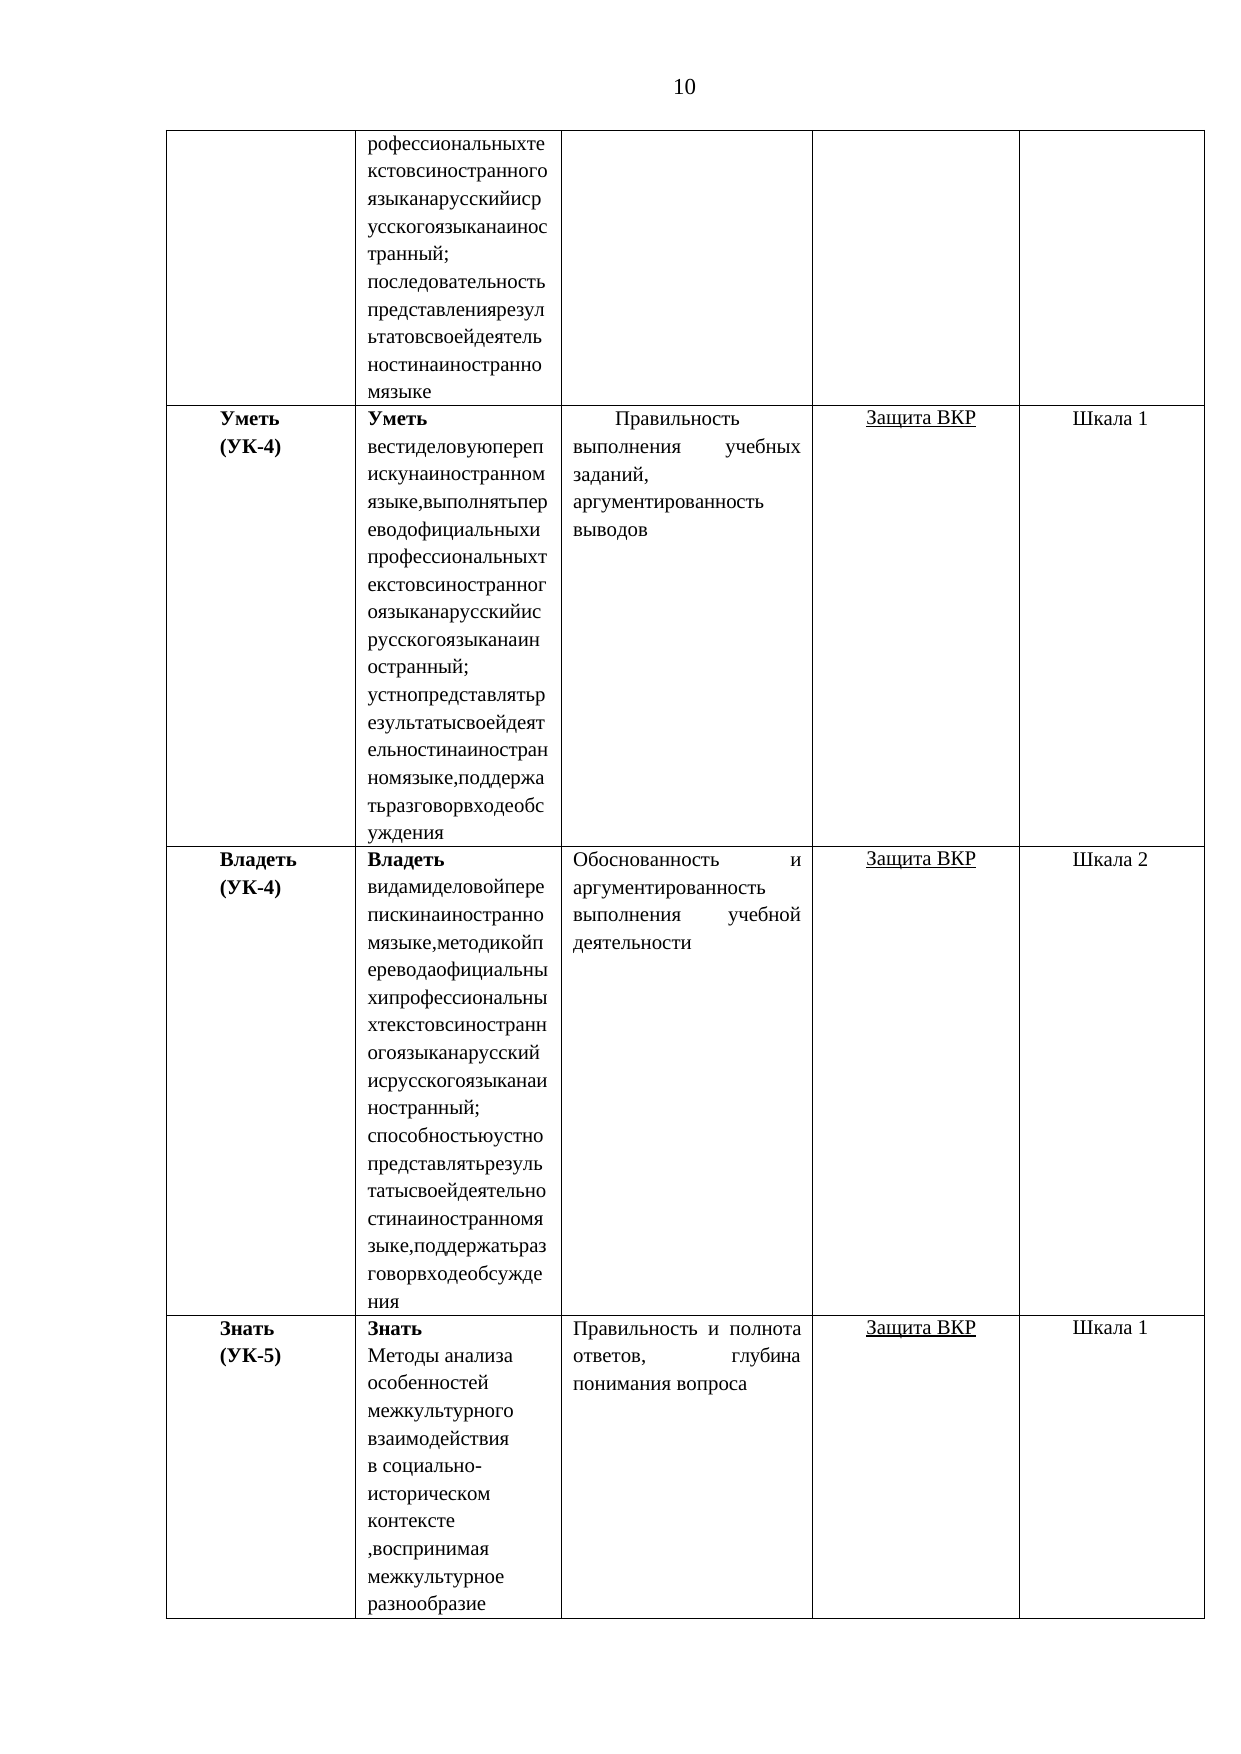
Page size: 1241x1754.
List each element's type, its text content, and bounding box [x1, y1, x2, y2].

table_cell Знать Методы анализа особенностей межкультурного взаимодействия в социально- историческом контексте ,воспринимая межкультурное разнообразие [356, 1316, 561, 1618]
table_cell Уметь (УК-4) [167, 406, 355, 846]
table_cell Правильность и полнота ответов, глубина понимания вопроса [562, 1316, 812, 1618]
table_header рофессиональныхте кстовсиностранного языканарусскийиср усскогоязыканаинос транный; последовательность представлениярезул ьтатовсвоейдеятель ностинаиностранно мязыке [356, 131, 561, 405]
table_header [562, 131, 812, 405]
table_header [813, 131, 1019, 405]
table_cell Правильность выполнения учебных заданий, аргументированность выводов [562, 406, 812, 846]
table_cell Уметь вестиделовуюпереп искунаиностранном языке,выполнятьпер еводофициальныхи профессиональныхт екстовсиностранног оязыканарусскийис русскогоязыканаин остранный; устнопредставлятьр езультатысвоейдеят ельностинаиностран номязыке,поддержа тьразговорвходеобс уждения [356, 406, 561, 846]
table_cell Владеть (УК-4) [167, 847, 355, 1314]
table_cell Защита ВКР [813, 1316, 1019, 1618]
table_cell Владеть видамиделовойпере пискинаиностранно мязыке,методикойп ереводаофициальны хипрофессиональны хтекстовсиностранн огоязыканарусский исрусскогоязыканаи ностранный; способностьюустно представлятьрезуль татысвоейдеятельно стинаиностранномя зыке,поддержатьраз говорвходеобсужде ния [356, 847, 561, 1314]
table_cell Обоснованность и аргументированность выполнения учебной деятельности [562, 847, 812, 1314]
table_header [167, 131, 355, 405]
table_cell Шкала 1 [1020, 1316, 1204, 1618]
table_header [1020, 131, 1204, 405]
table_cell Шкала 1 [1020, 406, 1204, 846]
table_cell Знать (УК-5) [167, 1316, 355, 1618]
table_cell Шкала 2 [1020, 847, 1204, 1314]
table_cell Защита ВКР [813, 406, 1019, 846]
table_cell Защита ВКР [813, 847, 1019, 1314]
